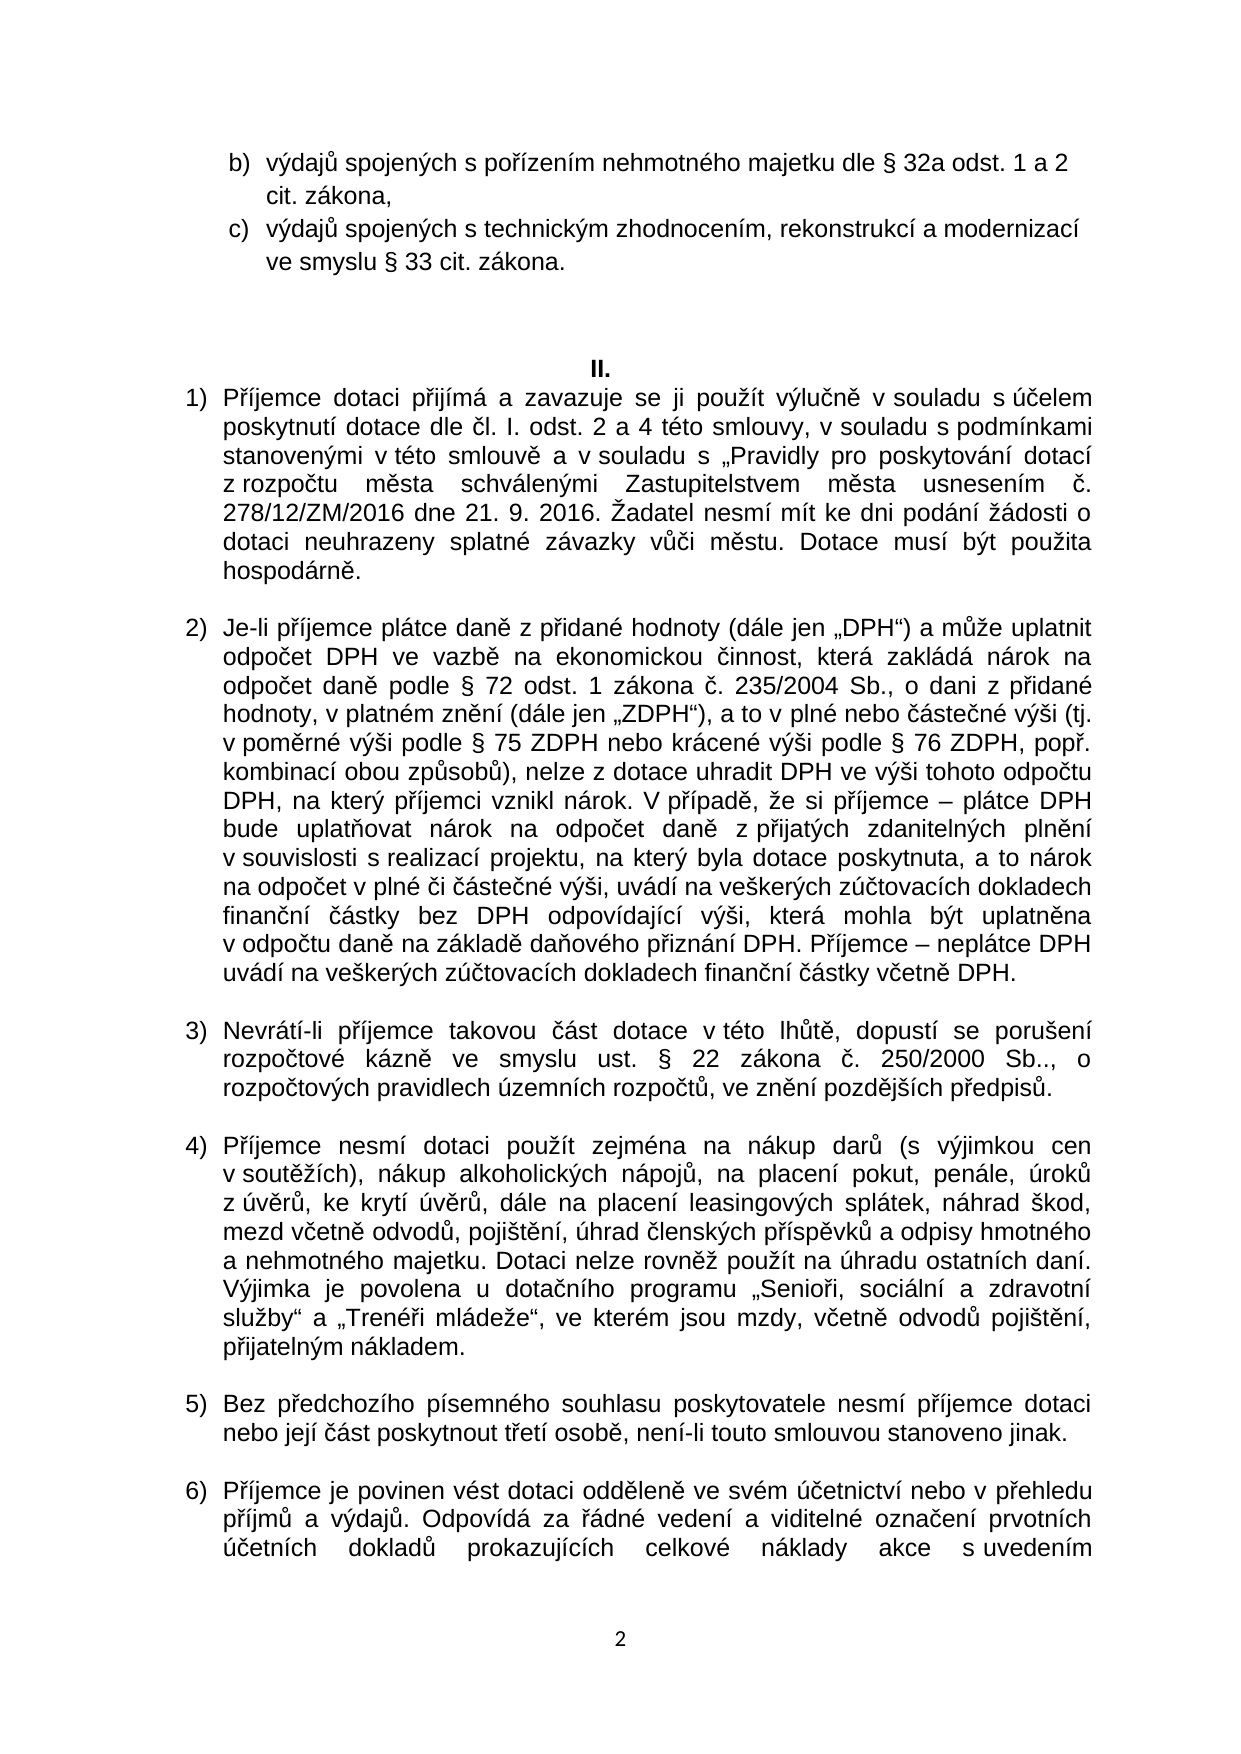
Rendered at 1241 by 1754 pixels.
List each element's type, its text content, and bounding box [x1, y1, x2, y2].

list výdajů spojených s pořízením nehmotného majetku dle § 32a odst. 1 a 2 cit. zákona, [228, 148, 1093, 209]
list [185, 1476, 1093, 1562]
list Je-li příjemce plátce daně z přidané hodnoty (dále jen „DPH“) a může uplatnit odpočet DPH ve vazbě na ekonomickou činnost, která zakládá nárok na odpočet daně podle § 72 odst. 1 zákona č. 235/2004 Sb., o dani z přidané hodnoty, v platném znění (dále jen „ZDPH“), a to v plné nebo částečné výši (tj. v poměrné výši podle § 75 ZDPH nebo krácené výši podle § 76 ZDPH, popř. kombinací obou způsobů), nelze z dotace uhradit DPH ve výši tohoto odpočtu DPH, na který příjemci vznikl nárok. V případě, že si příjemce – plátce DPH bude uplatňovat nárok na odpočet daně z přijatých zdanitelných plnění v souvislosti s realizací projektu, na který byla dotace poskytnuta, a to nárok na odpočet v plné či částečné výši, uvádí na veškerých zúčtovacích dokladech finanční částky bez DPH odpovídající výši, která mohla být uplatněna v odpočtu daně na základě daňového přiznání DPH. Příjemce – neplátce DPH uvádí na veškerých zúčtovacích dokladech finanční částky včetně DPH. [185, 613, 1093, 987]
list Bez předchozího písemného souhlasu poskytovatele nesmí příjemce dotaci nebo její část poskytnout třetí osobě, není-li touto smlouvou stanoveno jinak. [185, 1389, 1093, 1447]
list Nevrátí-li příjemce takovou část dotace v této lhůtě, dopustí se porušení rozpočtové kázně ve smyslu ust. § 22 zákona č. 250/2000 Sb.., o rozpočtových pravidlech územních rozpočtů, ve znění pozdějších předpisů. [185, 1016, 1093, 1102]
list Příjemce dotaci přijímá a zavazuje se ji použít výlučně v souladu s účelem poskytnutí dotace dle čl. I. odst. 2 a 4 této smlouvy, v souladu s podmínkami stanovenými v této smlouvě a v souladu s „Pravidly pro poskytování dotací z rozpočtu města schválenými Zastupitelstvem města usnesením č. 278/12/ZM/2016 dne 21. 9. 2016. Žadatel nesmí mít ke dni podání žádosti o dotaci neuhrazeny splatné závazky vůči městu. Dotace musí být použita hospodárně. [185, 383, 1093, 584]
list Příjemce nesmí dotaci použít zejména na nákup darů (s výjimkou cen v soutěžích), nákup alkoholických nápojů, na placení pokut, penále, úroků z úvěrů, ke krytí úvěrů, dále na placení leasingových splátek, náhrad škod, mezd včetně odvodů, pojištění, úhrad členských příspěvků a odpisy hmotného a nehmotného majetku. Dotaci nelze rovněž použít na úhradu ostatních daní. Výjimka je povolena u dotačního programu „Senioři, sociální a zdravotní služby“ a „Trenéři mládeže“, ve kterém jsou mzdy, včetně odvodů pojištění, přijatelným nákladem. [185, 1131, 1093, 1361]
list výdajů spojených s technickým zhodnocením, rekonstrukcí a modernizací ve smyslu § 33 cit. zákona. [228, 214, 1093, 275]
text II. [516, 354, 1093, 383]
